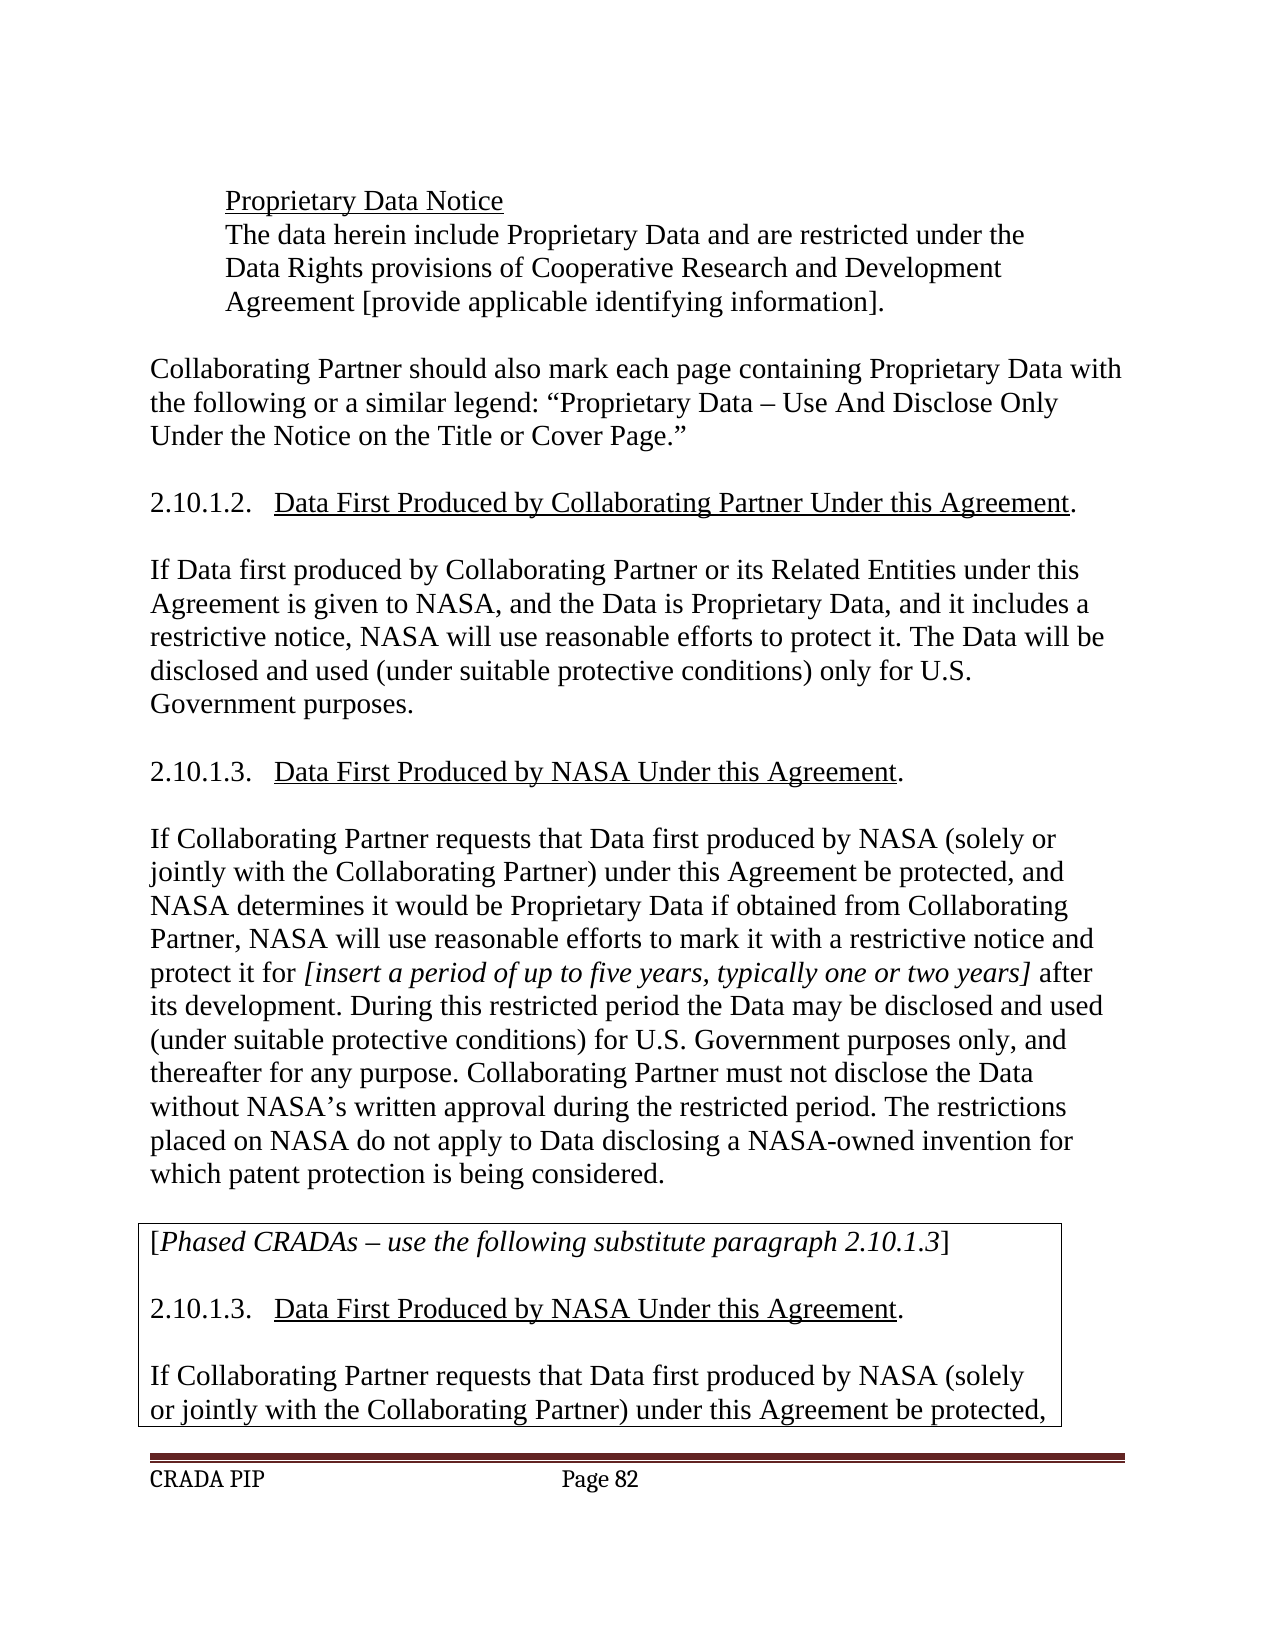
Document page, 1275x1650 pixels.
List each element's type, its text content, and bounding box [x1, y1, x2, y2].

text Proprietary Data Notice [225, 183, 1050, 217]
text Collaborating Partner should also mark each page containing Proprietary Data with the following or a similar legend: “Proprietary Data – Use And Disclose Only Under the Notice on the Title or Cover Page.” [150, 351, 1125, 452]
text The data herein include Proprietary Data and are restricted under the Data Rights provisions of Cooperative Research and Development Agreement [provide applicable identifying information]. [225, 217, 1050, 318]
text If Data first produced by Collaborating Partner or its Related Entities under this Agreement is given to NASA, and the Data is Proprietary Data, and it includes a restrictive notice, NASA will use reasonable efforts to protect it. The Data will be disclosed and used (under suitable protective conditions) only for U.S. Government purposes. [150, 552, 1125, 720]
text 2.10.1.2. Data First Produced by Collaborating Partner Under this Agreement. [150, 485, 1125, 519]
text 2.10.1.3. Data First Produced by NASA Under this Agreement. [150, 754, 1125, 787]
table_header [139, 1224, 1061, 1426]
text If Collaborating Partner requests that Data first produced by NASA (solely or jointly with the Collaborating Partner) under this Agreement be protected, and NASA determines it would be Proprietary Data if obtained from Collaborating Partner, NASA will use reasonable efforts to mark it with a restrictive notice and protect it for [insert a period of up to five years, typically one or two years] after its development. During this restricted period the Data may be disclosed and used (under suitable protective conditions) for U.S. Government purposes only, and thereafter for any purpose. Collaborating Partner must not disclose the Data without NASA’s written approval during the restricted period. The restrictions placed on NASA do not apply to Data disclosing a NASA-owned invention for which patent protection is being considered. [150, 821, 1125, 1190]
